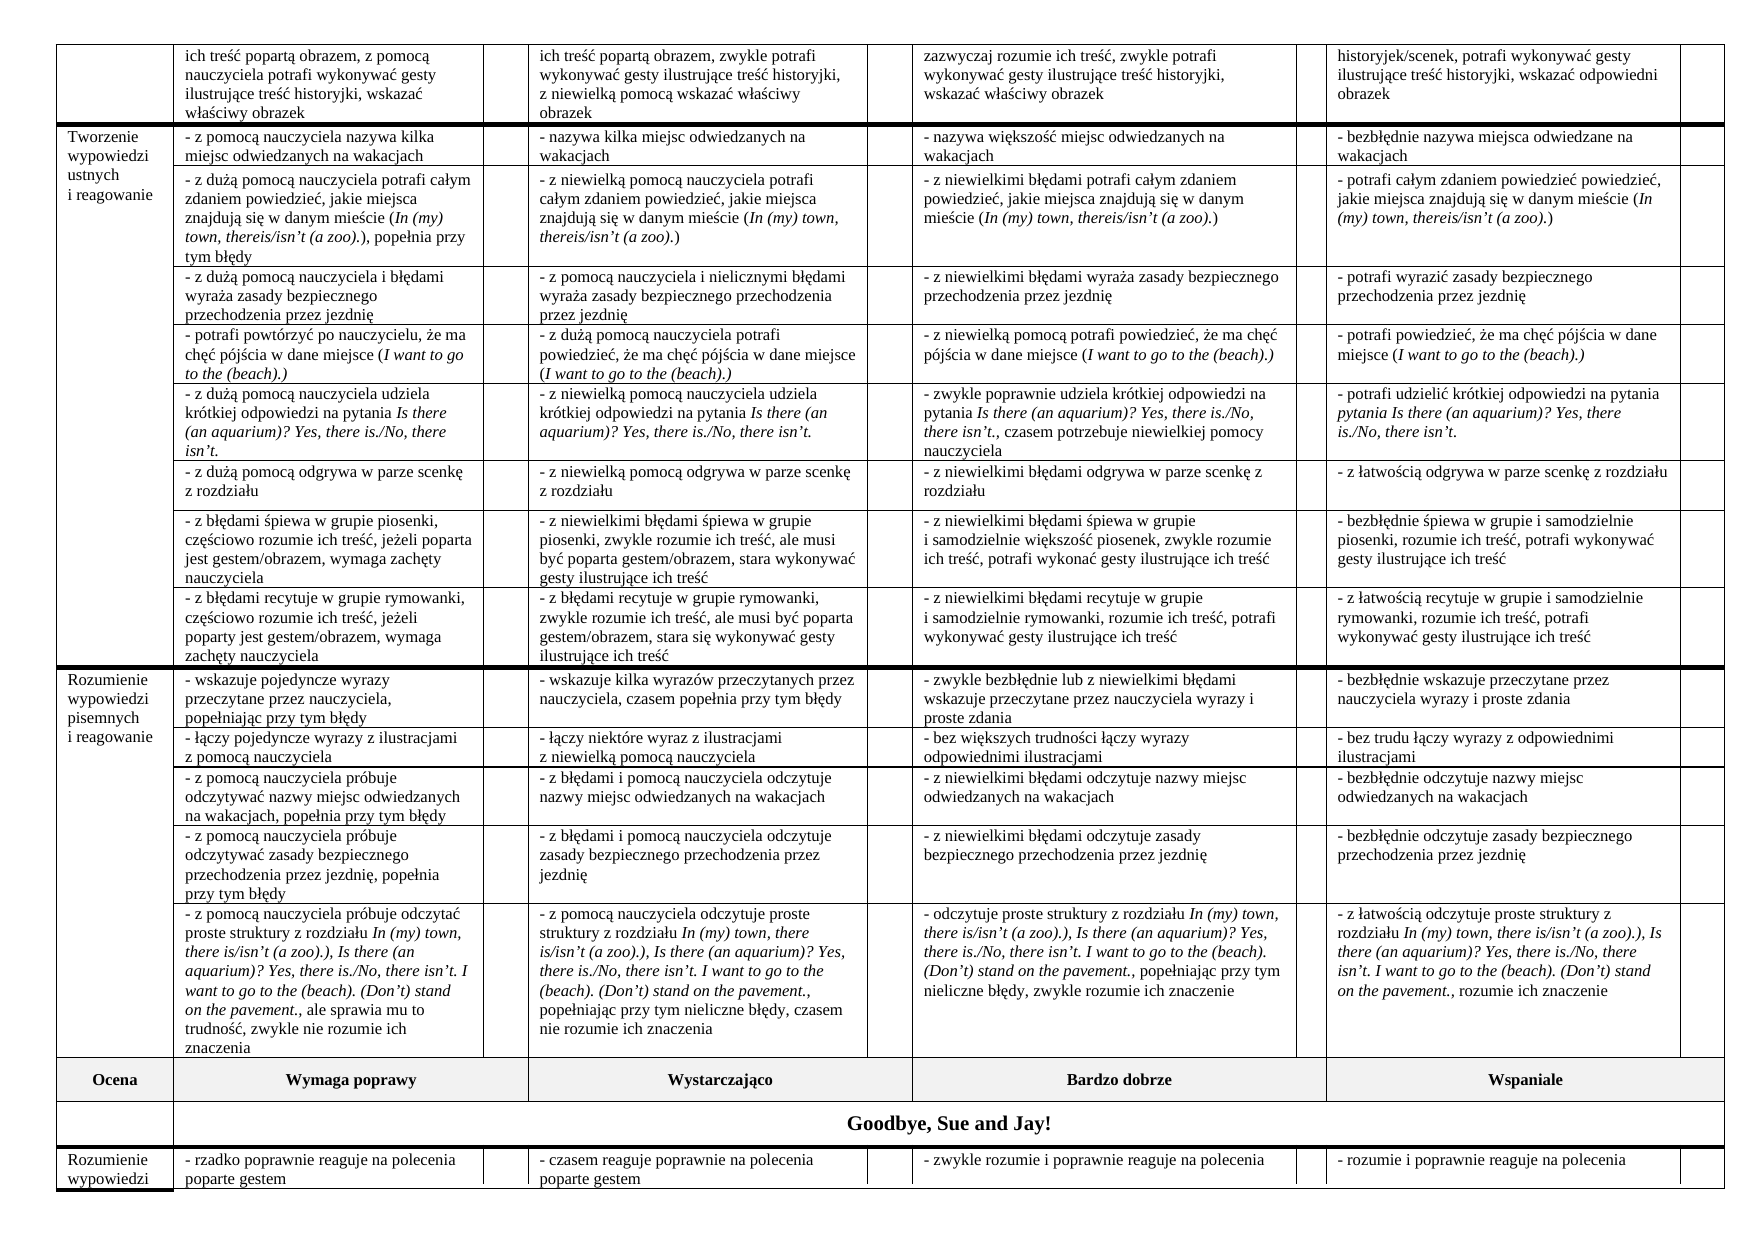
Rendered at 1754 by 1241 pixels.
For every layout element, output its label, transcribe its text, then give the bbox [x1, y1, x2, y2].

table_cell [484, 127, 528, 165]
table_cell Tworzenie wypowiedzi ustnych i reagowanie [57, 127, 173, 665]
table_cell - czasem reaguje poprawnie na polecenia poparte gestem [528, 1149, 868, 1188]
table_cell [484, 45, 528, 122]
table_cell - z pomocą nauczyciela próbuje odczytać proste struktury z rozdziału In (my) town, there is/isn’t (a zoo).), Is there (an aquarium)? Yes, there is./No, there isn’t. I want to go to the (beach). (Don’t) stand on the pavement., ale sprawia mu to trudność, zwykle nie rozumie ich znaczenia [174, 904, 483, 1057]
table_cell - łączy pojedyncze wyrazy z ilustracjami z pomocą nauczyciela [174, 728, 483, 766]
table_cell - z niewielkimi błędami odczytuje nazwy miejsc odwiedzanych na wakacjach [913, 768, 1296, 825]
table_cell - potrafi wyrazić zasady bezpiecznego przechodzenia przez jezdnię [1327, 267, 1680, 324]
table_cell [868, 325, 912, 383]
table_cell - zwykle rozumie i poprawnie reaguje na polecenia [912, 1149, 1296, 1188]
table_cell [868, 267, 912, 324]
table_cell - z dużą pomocą nauczyciela potrafi całym zdaniem powiedzieć, jakie miejsca znajdują się w danym mieście (In (my) town, thereis/isn’t (a zoo).), popełnia przy tym błędy [174, 166, 483, 266]
table_cell [868, 768, 912, 825]
table_cell [484, 461, 528, 509]
table_cell - z pomocą nauczyciela odczytuje proste struktury z rozdziału In (my) town, there is/isn’t (a zoo).), Is there (an aquarium)? Yes, there is./No, there isn’t. I want to go to the (beach). (Don’t) stand on the pavement., popełniając przy tym nieliczne błędy, czasem nie rozumie ich znaczenia [529, 904, 867, 1057]
table_cell - z błędami i pomocą nauczyciela odczytuje zasady bezpiecznego przechodzenia przez jezdnię [529, 826, 867, 903]
table_cell - bez trudu łączy wyrazy z odpowiednimi ilustracjami [1327, 728, 1680, 766]
table_cell Wspaniale [1327, 1058, 1724, 1101]
table_cell [484, 728, 528, 766]
table_cell - z niewielką pomocą nauczyciela potrafi całym zdaniem powiedzieć, jakie miejsca znajdują się w danym mieście (In (my) town, thereis/isn’t (a zoo).) [529, 166, 867, 266]
table_cell [1297, 768, 1326, 825]
table_cell [1681, 166, 1724, 266]
table_cell [868, 1149, 912, 1188]
table_cell [1297, 127, 1326, 165]
table_cell - bez większych trudności łączy wyrazy odpowiednimi ilustracjami [913, 728, 1296, 766]
table_cell - z niewielkimi błędami wyraża zasady bezpiecznego przechodzenia przez jezdnię [913, 267, 1296, 324]
table_cell [484, 166, 528, 266]
table_cell [1681, 588, 1724, 665]
table_cell [1297, 728, 1326, 766]
table_cell [1681, 670, 1724, 727]
table_cell [57, 1102, 173, 1144]
table_cell [1297, 166, 1326, 266]
table_cell - wskazuje kilka wyrazów przeczytanych przez nauczyciela, czasem popełnia przy tym błędy [529, 670, 867, 727]
table_cell - z błędami recytuje w grupie rymowanki, częściowo rozumie ich treść, jeżeli poparty jest gestem/obrazem, wymaga zachęty nauczyciela [174, 588, 483, 665]
table_cell [1297, 45, 1326, 122]
table_cell - potrafi powtórzyć po nauczycielu, że ma chęć pójścia w dane miejsce (I want to go to the (beach).) [174, 325, 483, 383]
table_cell [868, 45, 912, 122]
table_cell [868, 461, 912, 509]
table_cell Wymaga poprawy [174, 1058, 528, 1101]
table_cell - z dużą pomocą nauczyciela udziela krótkiej odpowiedzi na pytania Is there (an aquarium)? Yes, there is./No, there isn’t. [174, 384, 483, 460]
table_cell - potrafi udzielić krótkiej odpowiedzi na pytania pytania Is there (an aquarium)? Yes, there is./No, there isn’t. [1327, 384, 1680, 460]
table_cell [484, 588, 528, 665]
table_cell - z błędami śpiewa w grupie piosenki, częściowo rozumie ich treść, jeżeli poparta jest gestem/obrazem, wymaga zachęty nauczyciela [174, 511, 483, 587]
table_cell - zwykle bezbłędnie lub z niewielkimi błędami wskazuje przeczytane przez nauczyciela wyrazy i proste zdania [913, 670, 1296, 727]
table_cell - z niewielkimi błędami potrafi całym zdaniem powiedzieć, jakie miejsca znajdują się w danym mieście (In (my) town, thereis/isn’t (a zoo).) [913, 166, 1296, 266]
table_cell [1681, 826, 1724, 903]
table_cell [868, 127, 912, 165]
table_cell Rozumienie wypowiedzi pisemnych i reagowanie [57, 670, 173, 1057]
table_cell - bezbłędnie odczytuje nazwy miejsc odwiedzanych na wakacjach [1327, 768, 1680, 825]
table_cell [1681, 728, 1724, 766]
table_cell - rzadko poprawnie reaguje na polecenia poparte gestem [174, 1149, 484, 1188]
table_cell [1297, 384, 1326, 460]
table_cell [1297, 670, 1326, 727]
table_cell [1296, 1149, 1326, 1188]
table_cell [1297, 461, 1326, 509]
table_cell [1681, 325, 1724, 383]
table_cell - potrafi całym zdaniem powiedzieć powiedzieć, jakie miejsca znajdują się w danym mieście (In (my) town, thereis/isn’t (a zoo).) [1327, 166, 1680, 266]
table_cell - z dużą pomocą nauczyciela i błędami wyraża zasady bezpiecznego przechodzenia przez jezdnię [174, 267, 483, 324]
table_cell - zwykle poprawnie udziela krótkiej odpowiedzi na pytania Is there (an aquarium)? Yes, there is./No, there isn’t., czasem potrzebuje niewielkiej pomocy nauczyciela [913, 384, 1296, 460]
table_cell - z niewielką pomocą odgrywa w parze scenkę z rozdziału [529, 461, 867, 509]
table_cell - z niewielkimi błędami śpiewa w grupie piosenki, zwykle rozumie ich treść, ale musi być poparta gestem/obrazem, stara wykonywać gesty ilustrujące ich treść [529, 511, 867, 587]
table_cell - z łatwością recytuje w grupie i samodzielnie rymowanki, rozumie ich treść, potrafi wykonywać gesty ilustrujące ich treść [1327, 588, 1680, 665]
table_cell - wskazuje pojedyncze wyrazy przeczytane przez nauczyciela, popełniając przy tym błędy [174, 670, 483, 727]
table_cell [1681, 45, 1724, 122]
table_cell - bezbłędnie nazywa miejsca odwiedzane na wakacjach [1327, 127, 1680, 165]
table_cell [484, 670, 528, 727]
table_cell [484, 768, 528, 825]
table_cell - z dużą pomocą odgrywa w parze scenkę z rozdziału [174, 461, 483, 509]
table_cell [868, 826, 912, 903]
table_cell Goodbye, Sue and Jay! [174, 1102, 1724, 1144]
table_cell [529, 45, 867, 122]
table_cell [484, 267, 528, 324]
table_cell [1297, 325, 1326, 383]
table_cell - z dużą pomocą nauczyciela potrafi powiedzieć, że ma chęć pójścia w dane miejsce (I want to go to the (beach).) [529, 325, 867, 383]
table_cell [484, 1149, 528, 1188]
table_cell - bezbłędnie odczytuje zasady bezpiecznego przechodzenia przez jezdnię [1327, 826, 1680, 903]
table_cell [484, 325, 528, 383]
table_cell [1297, 588, 1326, 665]
table_cell - z łatwością odgrywa w parze scenkę z rozdziału [1327, 461, 1680, 509]
table_cell - nazywa kilka miejsc odwiedzanych na wakacjach [529, 127, 867, 165]
table_cell [1297, 267, 1326, 324]
table_cell - nazywa większość miejsc odwiedzanych na wakacjach [913, 127, 1296, 165]
table_cell - z niewielkimi błędami recytuje w grupie i samodzielnie rymowanki, rozumie ich treść, potrafi wykonywać gesty ilustrujące ich treść [913, 588, 1296, 665]
table_cell [868, 670, 912, 727]
table_cell [484, 904, 528, 1057]
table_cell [1327, 45, 1680, 122]
table_cell [1681, 127, 1724, 165]
table_cell - potrafi powiedzieć, że ma chęć pójścia w dane miejsce (I want to go to the (beach).) [1327, 325, 1680, 383]
table_cell - z pomocą nauczyciela nazywa kilka miejsc odwiedzanych na wakacjach [174, 127, 483, 165]
table_cell [1297, 511, 1326, 587]
table_cell [868, 166, 912, 266]
table_cell [1681, 461, 1724, 509]
table_cell - z niewielką pomocą potrafi powiedzieć, że ma chęć pójścia w dane miejsce (I want to go to the (beach).) [913, 325, 1296, 383]
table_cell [913, 45, 1296, 122]
table_cell - z pomocą nauczyciela i nielicznymi błędami wyraża zasady bezpiecznego przechodzenia przez jezdnię [529, 267, 867, 324]
table_cell - rozumie i poprawnie reaguje na polecenia [1326, 1149, 1680, 1188]
table_cell [1681, 267, 1724, 324]
table_cell [868, 588, 912, 665]
table_cell - z pomocą nauczyciela próbuje odczytywać zasady bezpiecznego przechodzenia przez jezdnię, popełnia przy tym błędy [174, 826, 483, 903]
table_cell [174, 45, 483, 122]
table_cell [1680, 1149, 1724, 1188]
table_cell - z niewielkimi błędami odczytuje zasady bezpiecznego przechodzenia przez jezdnię [913, 826, 1296, 903]
table_cell - bezbłędnie śpiewa w grupie i samodzielnie piosenki, rozumie ich treść, potrafi wykonywać gesty ilustrujące ich treść [1327, 511, 1680, 587]
table_cell - z pomocą nauczyciela próbuje odczytywać nazwy miejsc odwiedzanych na wakacjach, popełnia przy tym błędy [174, 768, 483, 825]
table_cell [868, 384, 912, 460]
table_cell [1681, 384, 1724, 460]
table_cell Wystarczająco [529, 1058, 912, 1101]
table_cell - łączy niektóre wyraz z ilustracjami z niewielką pomocą nauczyciela [529, 728, 867, 766]
table_cell - z błędami i pomocą nauczyciela odczytuje nazwy miejsc odwiedzanych na wakacjach [529, 768, 867, 825]
table_cell [868, 904, 912, 1057]
table_cell [484, 511, 528, 587]
table_cell [1681, 768, 1724, 825]
table_cell [868, 511, 912, 587]
table_cell - z niewielkimi błędami śpiewa w grupie i samodzielnie większość piosenek, zwykle rozumie ich treść, potrafi wykonać gesty ilustrujące ich treść [913, 511, 1296, 587]
table_cell - z niewielką pomocą nauczyciela udziela krótkiej odpowiedzi na pytania Is there (an aquarium)? Yes, there is./No, there isn’t. [529, 384, 867, 460]
table_cell Bardzo dobrze [913, 1058, 1326, 1101]
table_cell [484, 826, 528, 903]
table_cell [1681, 511, 1724, 587]
table_cell [1681, 904, 1724, 1057]
table_cell [484, 384, 528, 460]
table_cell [57, 1149, 173, 1188]
table_cell [868, 728, 912, 766]
table_cell Ocena [57, 1058, 173, 1101]
table_cell [1297, 826, 1326, 903]
table_cell [1297, 904, 1326, 1057]
table_cell - z błędami recytuje w grupie rymowanki, zwykle rozumie ich treść, ale musi być poparta gestem/obrazem, stara się wykonywać gesty ilustrujące ich treść [529, 588, 867, 665]
table_cell - bezbłędnie wskazuje przeczytane przez nauczyciela wyrazy i proste zdania [1327, 670, 1680, 727]
table_cell - odczytuje proste struktury z rozdziału In (my) town, there is/isn’t (a zoo).), Is there (an aquarium)? Yes, there is./No, there isn’t. I want to go to the (beach). (Don’t) stand on the pavement., popełniając przy tym nieliczne błędy, zwykle rozumie ich znaczenie [913, 904, 1296, 1057]
table_cell - z łatwością odczytuje proste struktury z rozdziału In (my) town, there is/isn’t (a zoo).), Is there (an aquarium)? Yes, there is./No, there isn’t. I want to go to the (beach). (Don’t) stand on the pavement., rozumie ich znaczenie [1327, 904, 1680, 1057]
table_cell - z niewielkimi błędami odgrywa w parze scenkę z rozdziału [913, 461, 1296, 509]
